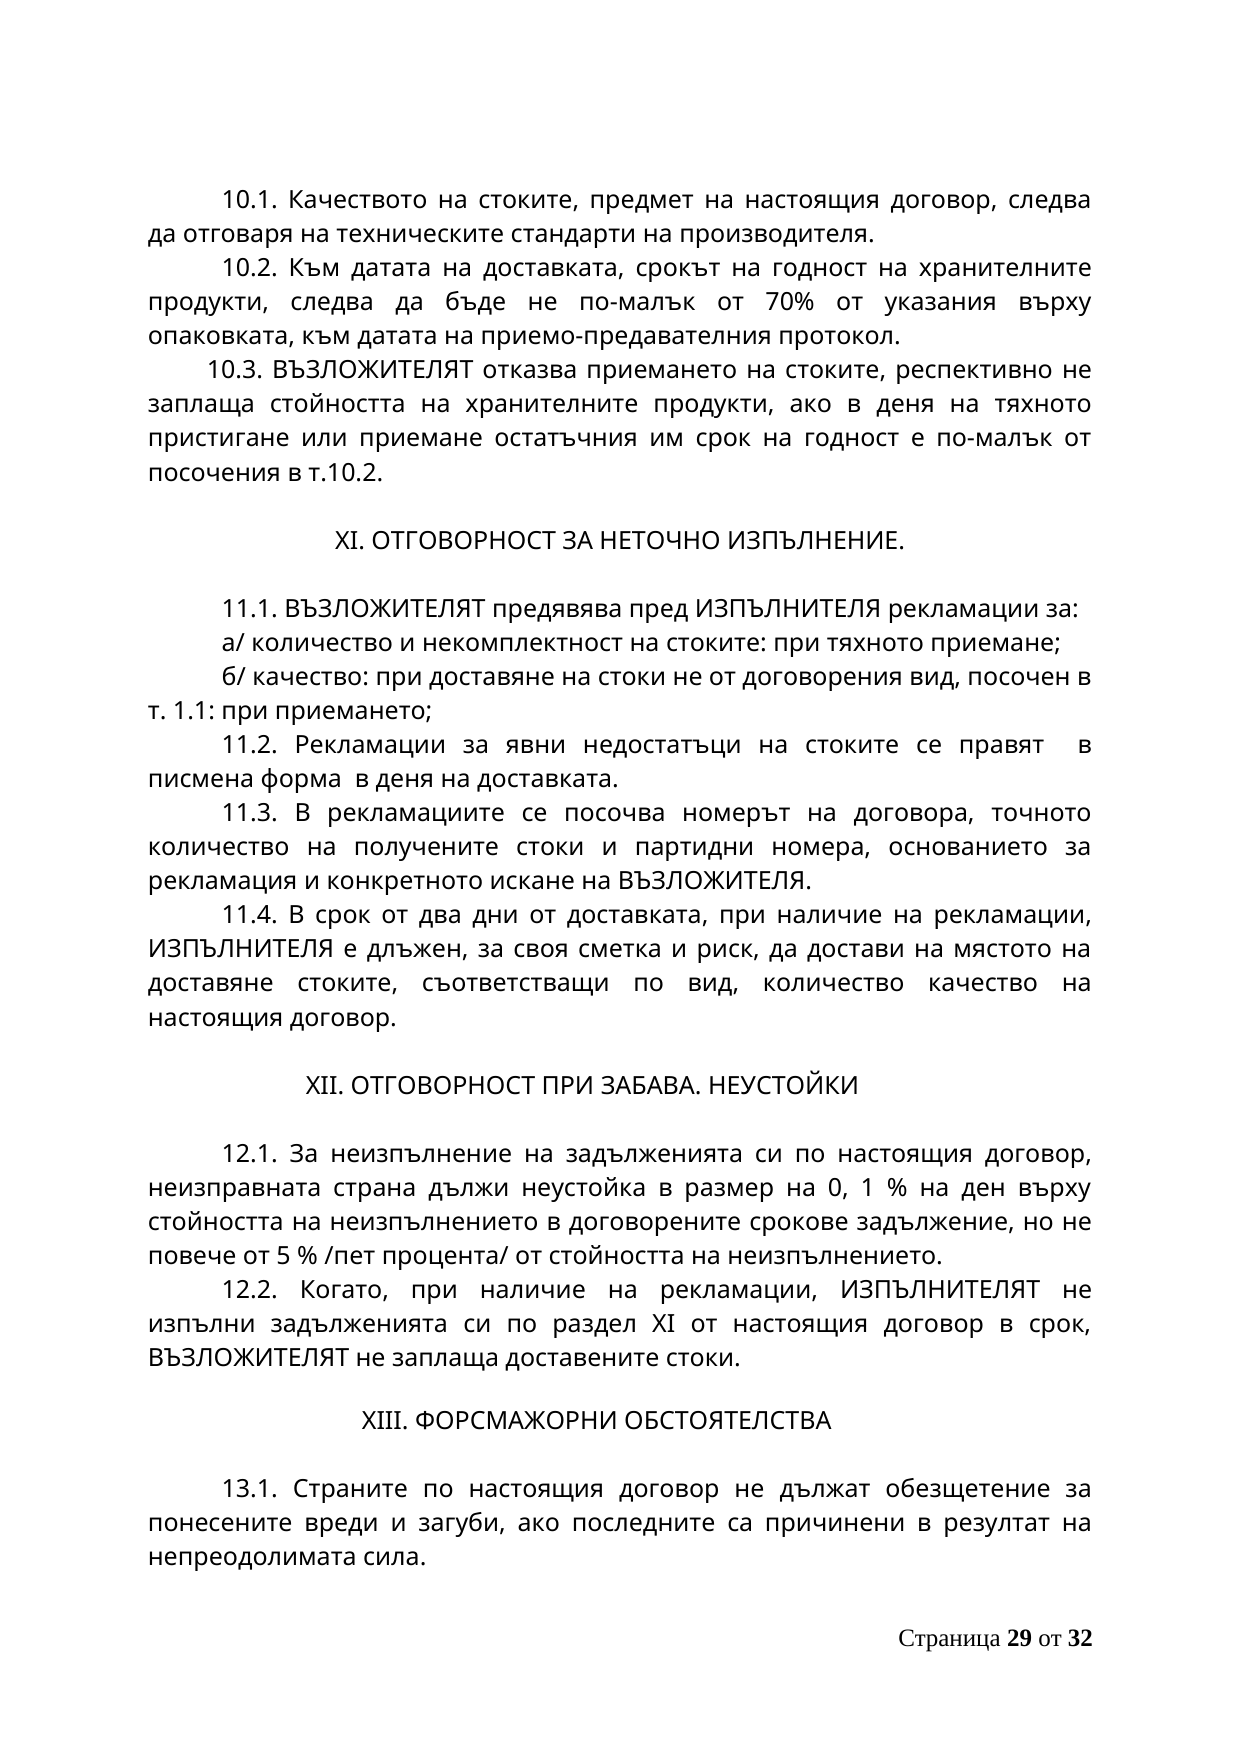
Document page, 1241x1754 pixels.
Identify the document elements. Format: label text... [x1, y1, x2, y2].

text 10.3. ВЪЗЛОЖИТЕЛЯТ отказва приемането на стоките, респективно не заплаща стойността на хранителните продукти, ако в деня на тяхното пристигане или приемане остатъчния им срок на годност е по-малък от посочения в т.10.2. [148, 352, 1093, 488]
text б/ качество: при доставяне на стоки не от договорения вид, посочен в т. 1.1: при приемането; [148, 658, 1093, 727]
text 12.1. За неизпълнение на задълженията си по настоящия договор, неизправната страна дължи неустойка в размер на 0, 1 % на ден върху стойността на неизпълнението в договорените срокове задължение, но не повече от 5 % /пет процента/ от стойността на неизпълнението. [148, 1135, 1093, 1272]
text а/ количество и некомплектност на стоките: при тяхното приемане; [148, 624, 1093, 658]
text ХІІІ. ФОРСМАЖОРНИ ОБСТОЯТЕЛСТВА [148, 1403, 1093, 1437]
text ХІ. ОТГОВОРНОСТ ЗА НЕТОЧНО ИЗПЪЛНЕНИЕ. [148, 522, 1093, 556]
text 13.1. Страните по настоящия договор не дължат обезщетение за понесените вреди и загуби, ако последните са причинени в резултат на непреодолимата сила. [148, 1471, 1093, 1573]
text 12.2. Когато, при наличие на рекламации, ИЗПЪЛНИТЕЛЯТ не изпълни задълженията си по раздел ХІ от настоящия договор в срок, ВЪЗЛОЖИТЕЛЯТ не заплаща доставените стоки. [148, 1272, 1093, 1374]
text 10.1. Качеството на стоките, предмет на настоящия договор, следва да отговаря на техническите стандарти на производителя. [148, 182, 1093, 250]
text 10.2. Към датата на доставката, срокът на годност на хранителните продукти, следва да бъде не по-малък от 70% от указания върху опаковката, към датата на приемо-предавателния протокол. [148, 250, 1093, 352]
text 11.2. Рекламации за явни недостатъци на стоките се правят в писмена форма в деня на доставката. [148, 727, 1093, 795]
text 11.3. В рекламациите се посочва номерът на договора, точното количество на получените стоки и партидни номера, основанието за рекламация и конкретното искане на ВЪЗЛОЖИТЕЛЯ. [148, 795, 1093, 897]
text ХІІ. ОТГОВОРНОСТ ПРИ ЗАБАВА. НЕУСТОЙКИ [148, 1067, 1093, 1101]
text 11.1. ВЪЗЛОЖИТЕЛЯТ предявява пред ИЗПЪЛНИТЕЛЯ рекламации за: [148, 590, 1093, 624]
text 11.4. В срок от два дни от доставката, при наличие на рекламации, ИЗПЪЛНИТЕЛЯ е длъжен, за своя сметка и риск, да достави на мястото на доставяне стоките, съответстващи по вид, количество качество на настоящия договор. [148, 897, 1093, 1033]
